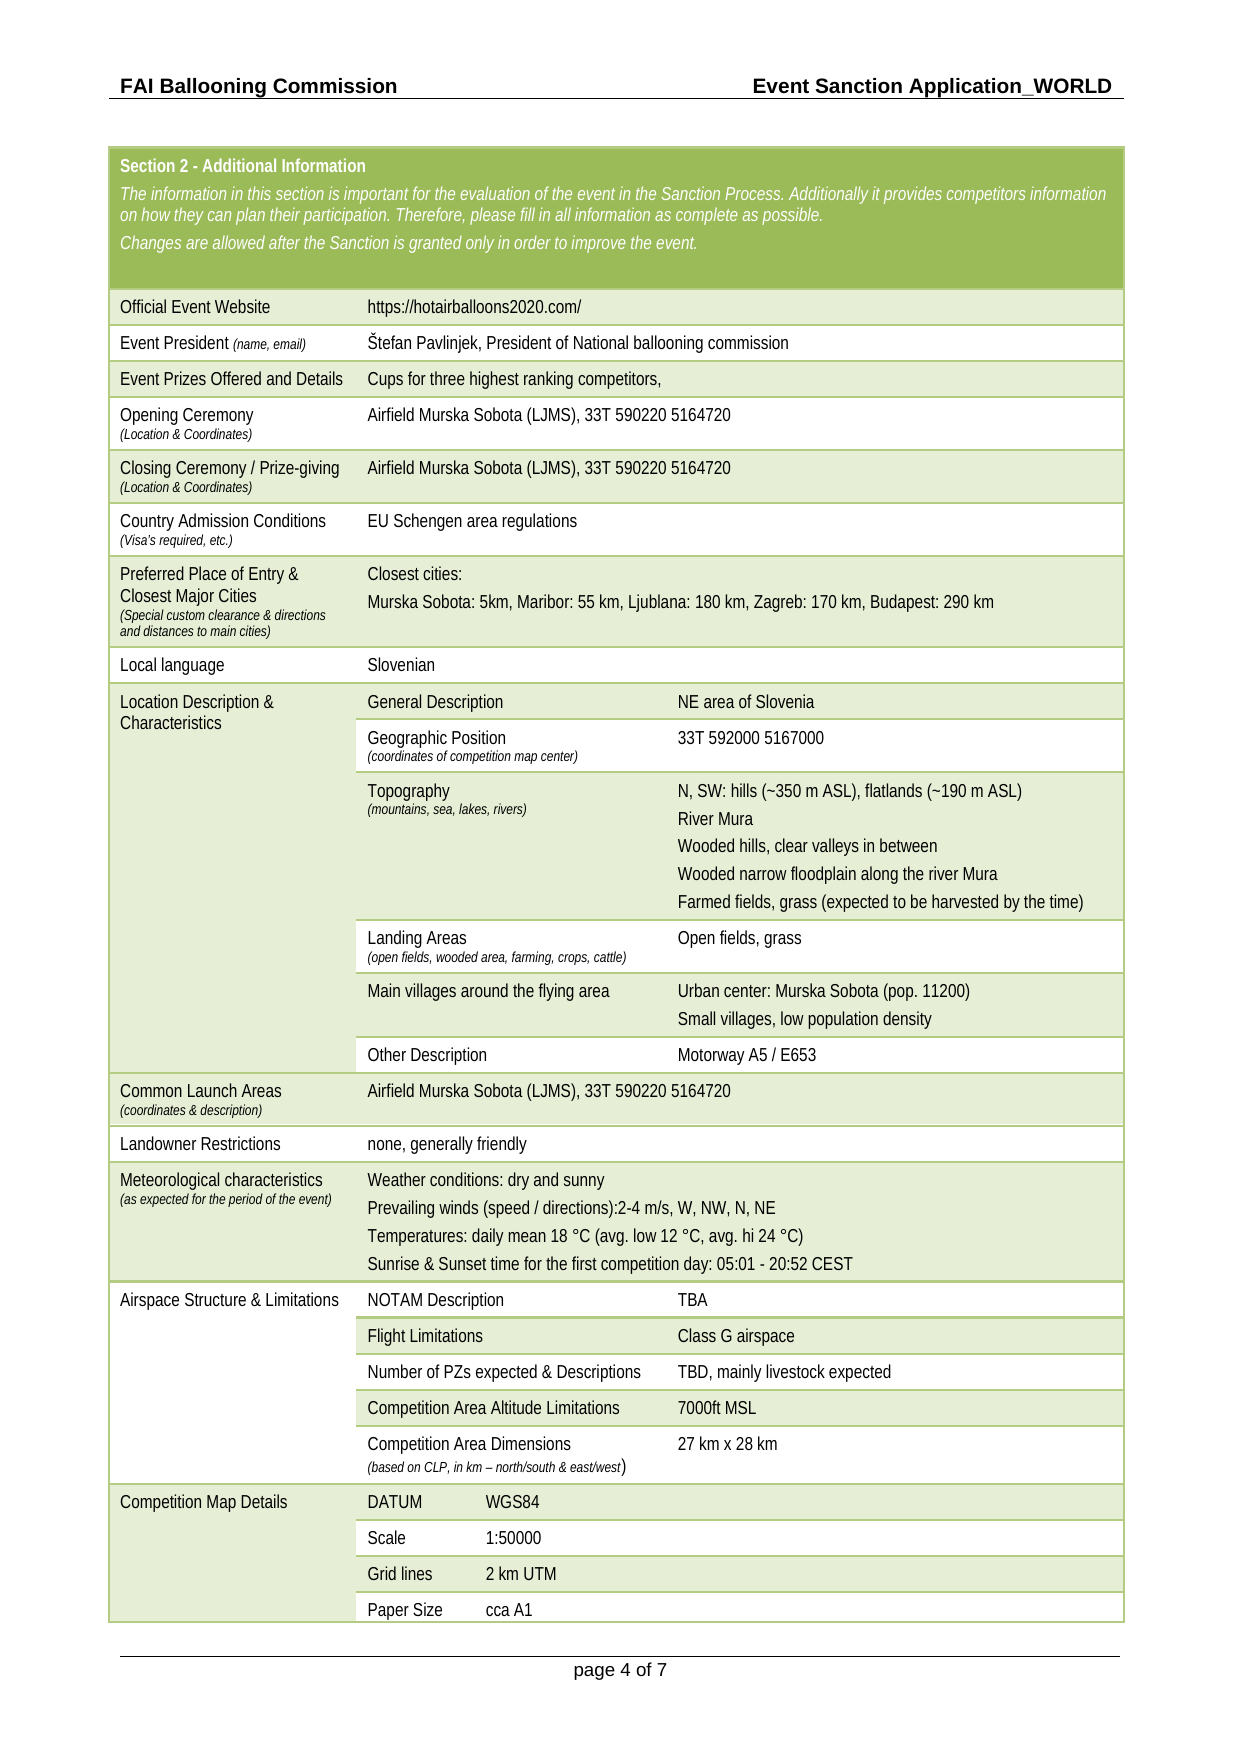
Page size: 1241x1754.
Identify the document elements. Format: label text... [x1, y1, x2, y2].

table_cell Motorway A5 / E653 [666, 1038, 1123, 1072]
table_cell Open fields, grass [666, 921, 1123, 972]
table_cell Geographic Position (coordinates of competition map center) [356, 720, 666, 771]
table_cell 33T 592000 5167000 [666, 720, 1123, 771]
table_cell Scale [356, 1521, 474, 1555]
table_cell Opening Ceremony (Location & Coordinates) [110, 398, 356, 449]
table_cell Paper Size [356, 1593, 474, 1621]
table_cell Local language [110, 648, 356, 682]
table_cell Common Launch Areas (coordinates & description) [110, 1074, 356, 1124]
table_cell Preferred Place of Entry & Closest Major Cities (Special custom clearance & directions and distances to main cities) [110, 557, 356, 646]
table_cell Topography (mountains, sea, lakes, rivers) [356, 773, 666, 919]
table_cell 27 km x 28 km [666, 1427, 1123, 1483]
table_cell Grid lines [356, 1557, 474, 1591]
table_cell Airfield Murska Sobota (LJMS), 33T 590220 5164720 [356, 451, 1123, 502]
table_cell EU Schengen area regulations [356, 504, 1123, 555]
table_cell Country Admission Conditions (Visa’s required, etc.) [110, 504, 356, 555]
table_cell Class G airspace [666, 1319, 1123, 1353]
table_cell Number of PZs expected & Descriptions [356, 1355, 666, 1389]
table_cell Closing Ceremony / Prize-giving (Location & Coordinates) [110, 451, 356, 502]
table_cell Official Event Website [110, 290, 356, 324]
table_cell Competition Area Dimensions (based on CLP, in km – north/south & east/west) [356, 1427, 666, 1483]
table_cell cca A1 [474, 1593, 1123, 1621]
table_cell 1:50000 [474, 1521, 1123, 1555]
table_cell 7000ft MSL [666, 1391, 1123, 1425]
table_cell Airspace Structure & Limitations [110, 1283, 356, 1483]
table_cell Competition Map Details [110, 1485, 356, 1621]
table_cell Štefan Pavlinjek, President of National ballooning commission [356, 326, 1123, 360]
table_cell Flight Limitations [356, 1319, 666, 1353]
table_cell NOTAM Description [356, 1283, 666, 1316]
table_cell Airfield Murska Sobota (LJMS), 33T 590220 5164720 [356, 1074, 1123, 1124]
table_cell TBD, mainly livestock expected [666, 1355, 1123, 1389]
table_cell Landowner Restrictions [110, 1127, 356, 1161]
table_cell Cups for three highest ranking competitors, [356, 362, 1123, 396]
table_cell N, SW: hills (~350 m ASL), flatlands (~190 m ASL) River Mura Wooded hills, clear valleys in between Wooded narrow floodplain along the river Mura Farmed fields, grass (expected to be harvested by the time) [666, 773, 1123, 919]
table_cell Event Prizes Offered and Details [110, 362, 356, 396]
table_cell Location Description & Characteristics [110, 684, 356, 1072]
table_cell Competition Area Altitude Limitations [356, 1391, 666, 1425]
table_cell WGS84 [474, 1485, 1123, 1519]
table_header Section 2 - Additional Information The information in this section is important for the evaluation of the event in the Sanction Process. Additionally it provides competitors information on how they can plan their participation. Therefore, please fill in all information as complete as possible. Changes are allowed after the Sanction is granted only in order to improve the event. [110, 149, 1123, 288]
table_cell Other Description [356, 1038, 666, 1072]
table_cell 2 km UTM [474, 1557, 1123, 1591]
table_cell General Description [356, 684, 666, 718]
table_cell Event President (name, email) [110, 326, 356, 360]
table_cell TBA [666, 1283, 1123, 1316]
table_cell Meteorological characteristics (as expected for the period of the event) [110, 1163, 356, 1280]
table_cell DATUM [356, 1485, 474, 1519]
table_cell none, generally friendly [356, 1127, 1123, 1161]
table_cell Urban center: Murska Sobota (pop. 11200) Small villages, low population density [666, 974, 1123, 1036]
table_cell Slovenian [356, 648, 1123, 682]
table_cell Airfield Murska Sobota (LJMS), 33T 590220 5164720 [356, 398, 1123, 449]
table_cell NE area of Slovenia [666, 684, 1123, 718]
table_cell Weather conditions: dry and sunny Prevailing winds (speed / directions):2-4 m/s, W, NW, N, NE Temperatures: daily mean 18 °C (avg. low 12 °C, avg. hi 24 °C) Sunrise & Sunset time for the first competition day: 05:01 - 20:52 CEST [356, 1163, 1123, 1280]
table_cell Closest cities: Murska Sobota: 5km, Maribor: 55 km, Ljublana: 180 km, Zagreb: 170 km, Budapest: 290 km [356, 557, 1123, 646]
table_cell Main villages around the flying area [356, 974, 666, 1036]
table_cell Landing Areas (open fields, wooded area, farming, crops, cattle) [356, 921, 666, 972]
table_cell https://hotairballoons2020.com/ [356, 290, 1123, 324]
